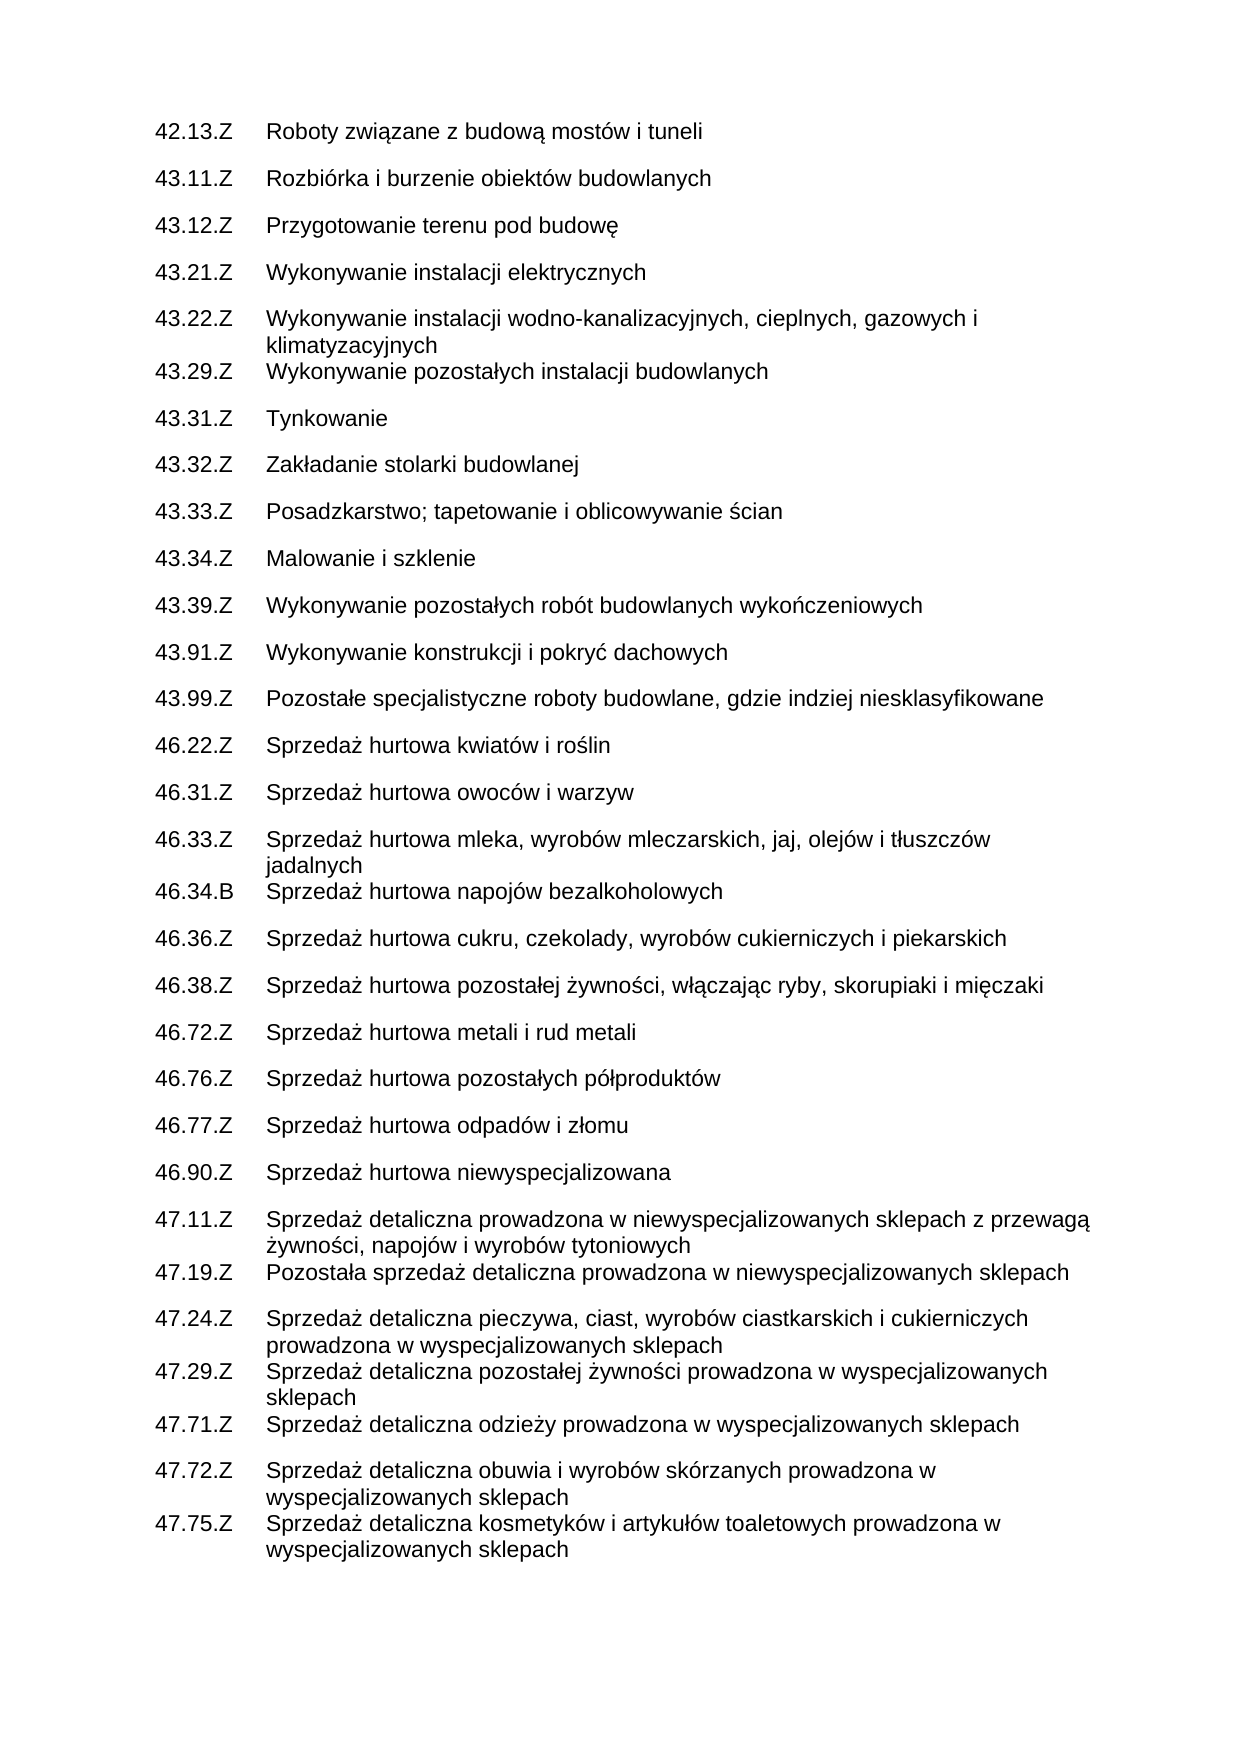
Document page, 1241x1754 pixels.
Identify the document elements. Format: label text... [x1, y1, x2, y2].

table_cell Wykonywanie konstrukcji i pokryć dachowych [251, 639, 1078, 685]
table_cell 46.90.Z [125, 1159, 251, 1206]
table_cell 43.31.Z [125, 405, 251, 451]
table_cell Sprzedaż hurtowa pozostałej żywności, włączając ryby, skorupiaki i mięczaki [251, 972, 1078, 1019]
table_cell 46.76.Z [125, 1065, 251, 1112]
table_cell Sprzedaż detaliczna prowadzona w niewyspecjalizowanych sklepach z przewagą żywności, napojów i wyrobów tytoniowych [251, 1206, 1078, 1258]
table_cell Sprzedaż hurtowa cukru, czekolady, wyrobów cukierniczych i piekarskich [251, 925, 1078, 972]
table_cell 43.39.Z [125, 592, 251, 638]
table_cell 43.34.Z [125, 545, 251, 592]
table_cell 43.33.Z [125, 498, 251, 545]
table_cell 43.12.Z [125, 212, 251, 258]
table_cell Sprzedaż hurtowa pozostałych półproduktów [251, 1065, 1078, 1112]
table_cell Sprzedaż detaliczna pieczywa, ciast, wyrobów ciastkarskich i cukierniczych prowadzona w wyspecjalizowanych sklepach [251, 1305, 1078, 1358]
table_cell 47.29.Z [125, 1358, 251, 1411]
table_cell 47.19.Z [125, 1259, 251, 1305]
table_cell 43.11.Z [125, 165, 251, 212]
table_cell 43.21.Z [125, 259, 251, 305]
table_cell 46.31.Z [125, 779, 251, 826]
table_cell Malowanie i szklenie [251, 545, 1078, 592]
table_cell 46.38.Z [125, 972, 251, 1019]
table_cell Sprzedaż detaliczna pozostałej żywności prowadzona w wyspecjalizowanych sklepach [251, 1358, 1078, 1411]
table_cell Wykonywanie pozostałych instalacji budowlanych [251, 358, 1078, 405]
table_cell 47.11.Z [125, 1206, 251, 1258]
table_cell 47.24.Z [125, 1305, 251, 1358]
table_cell 47.75.Z [125, 1510, 251, 1563]
table_cell Tynkowanie [251, 405, 1078, 451]
table_cell Sprzedaż hurtowa niewyspecjalizowana [251, 1159, 1078, 1206]
table_cell 46.72.Z [125, 1019, 251, 1065]
table_cell Pozostała sprzedaż detaliczna prowadzona w niewyspecjalizowanych sklepach [251, 1259, 1078, 1305]
table_cell Sprzedaż hurtowa mleka, wyrobów mleczarskich, jaj, olejów i tłuszczów jadalnych [251, 826, 1078, 878]
table_cell Sprzedaż hurtowa owoców i warzyw [251, 779, 1078, 826]
table_cell Rozbiórka i burzenie obiektów budowlanych [251, 165, 1078, 212]
table_cell Posadzkarstwo; tapetowanie i oblicowywanie ścian [251, 498, 1078, 545]
table_cell Sprzedaż hurtowa kwiatów i roślin [251, 732, 1078, 779]
table_cell 47.72.Z [125, 1458, 251, 1510]
table_cell Sprzedaż detaliczna odzieży prowadzona w wyspecjalizowanych sklepach [251, 1411, 1078, 1457]
table_cell 46.22.Z [125, 732, 251, 779]
table_cell 43.22.Z [125, 305, 251, 358]
table_cell Sprzedaż detaliczna obuwia i wyrobów skórzanych prowadzona w wyspecjalizowanych sklepach [251, 1458, 1078, 1510]
table_cell 43.99.Z [125, 685, 251, 732]
table_cell Sprzedaż hurtowa napojów bezalkoholowych [251, 878, 1078, 925]
table_cell 43.32.Z [125, 451, 251, 498]
table_cell Przygotowanie terenu pod budowę [251, 212, 1078, 258]
table_cell Wykonywanie instalacji wodno-kanalizacyjnych, cieplnych, gazowych i klimatyzacyjnych [251, 305, 1078, 358]
table_cell 46.34.B [125, 878, 251, 925]
table_cell 47.71.Z [125, 1411, 251, 1457]
table_cell Wykonywanie instalacji elektrycznych [251, 259, 1078, 305]
table_cell 43.91.Z [125, 639, 251, 685]
table_cell Roboty związane z budową mostów i tuneli [251, 118, 1078, 165]
table_cell Pozostałe specjalistyczne roboty budowlane, gdzie indziej niesklasyfikowane [251, 685, 1078, 732]
table_cell 42.13.Z [125, 118, 251, 165]
table_cell Sprzedaż detaliczna kosmetyków i artykułów toaletowych prowadzona w wyspecjalizowanych sklepach [251, 1510, 1078, 1563]
table_cell 46.33.Z [125, 826, 251, 878]
table_cell Sprzedaż hurtowa metali i rud metali [251, 1019, 1078, 1065]
table_cell Wykonywanie pozostałych robót budowlanych wykończeniowych [251, 592, 1078, 638]
table_cell Zakładanie stolarki budowlanej [251, 451, 1078, 498]
table_cell 43.29.Z [125, 358, 251, 405]
table_cell Sprzedaż hurtowa odpadów i złomu [251, 1112, 1078, 1159]
table_cell 46.77.Z [125, 1112, 251, 1159]
table_cell 46.36.Z [125, 925, 251, 972]
